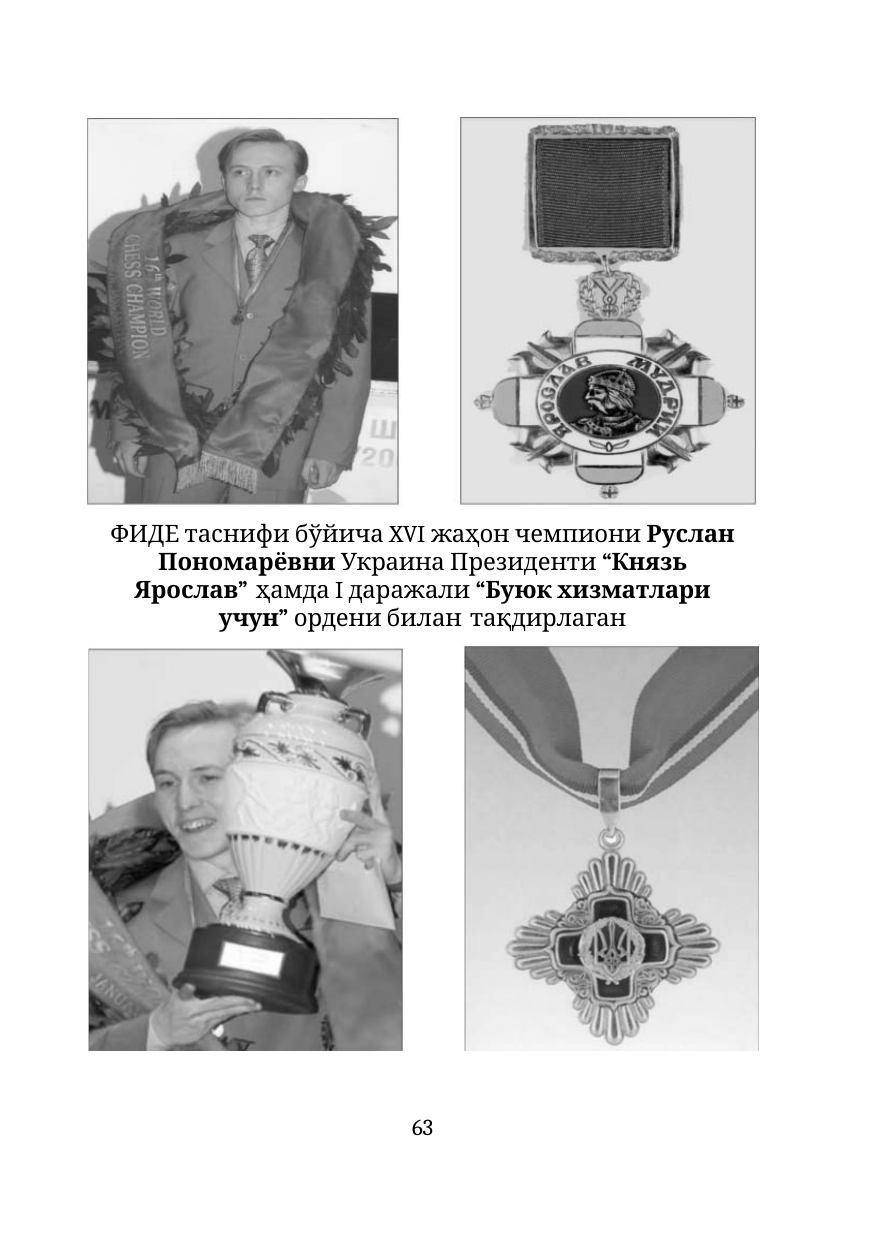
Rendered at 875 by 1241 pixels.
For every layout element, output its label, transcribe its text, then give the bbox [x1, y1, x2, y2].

text 63 [122, 1114, 723, 1141]
picture [87, 117, 757, 515]
text ФИДЕ таснифи бўйича XVI жаҳон чемпиони Руслан Пономарёвни Украина Президенти “Князь Ярослав” ҳамда I даражали “Буюк хизматлари учун” ордени билан тақдирлаган [106, 520, 739, 632]
picture [88, 641, 759, 1051]
